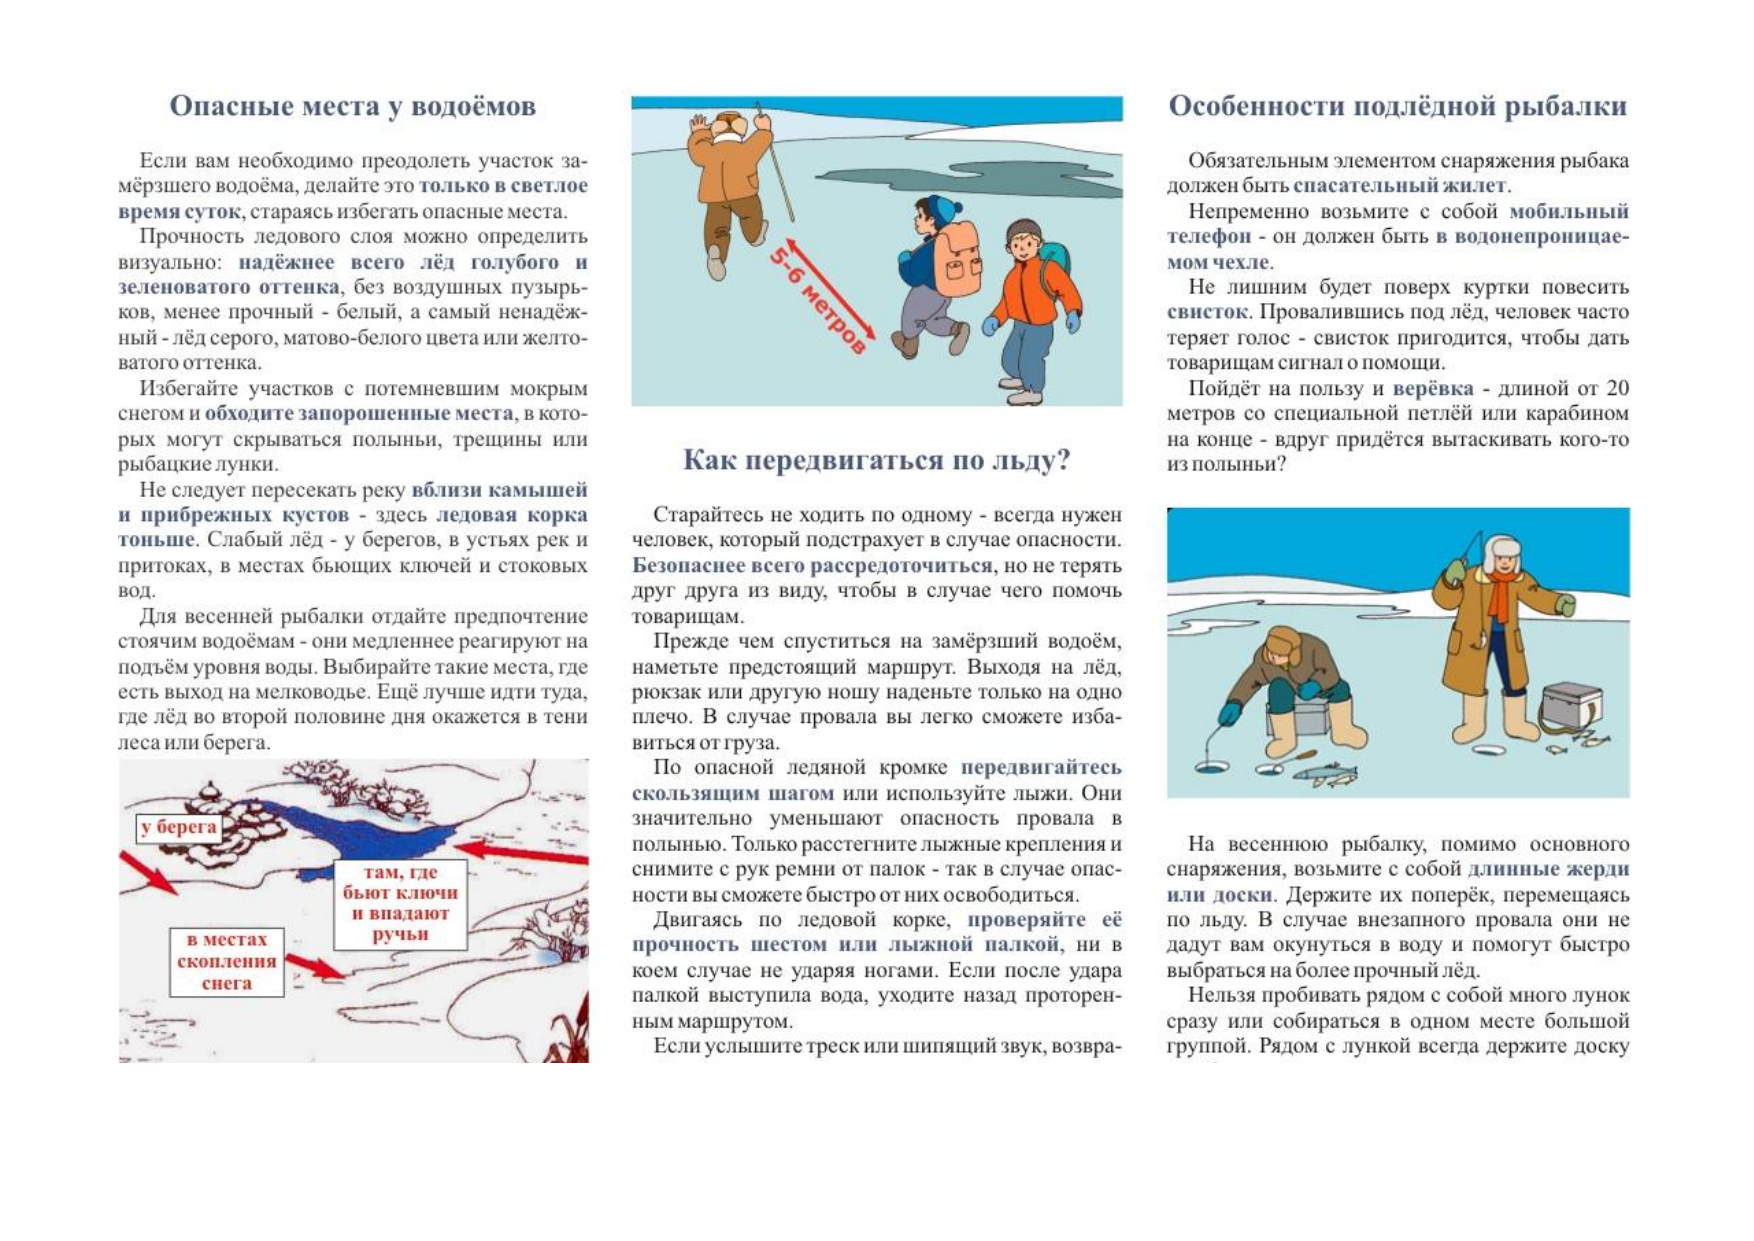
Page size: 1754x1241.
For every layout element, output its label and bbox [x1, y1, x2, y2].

picture [118, 88, 1636, 1063]
